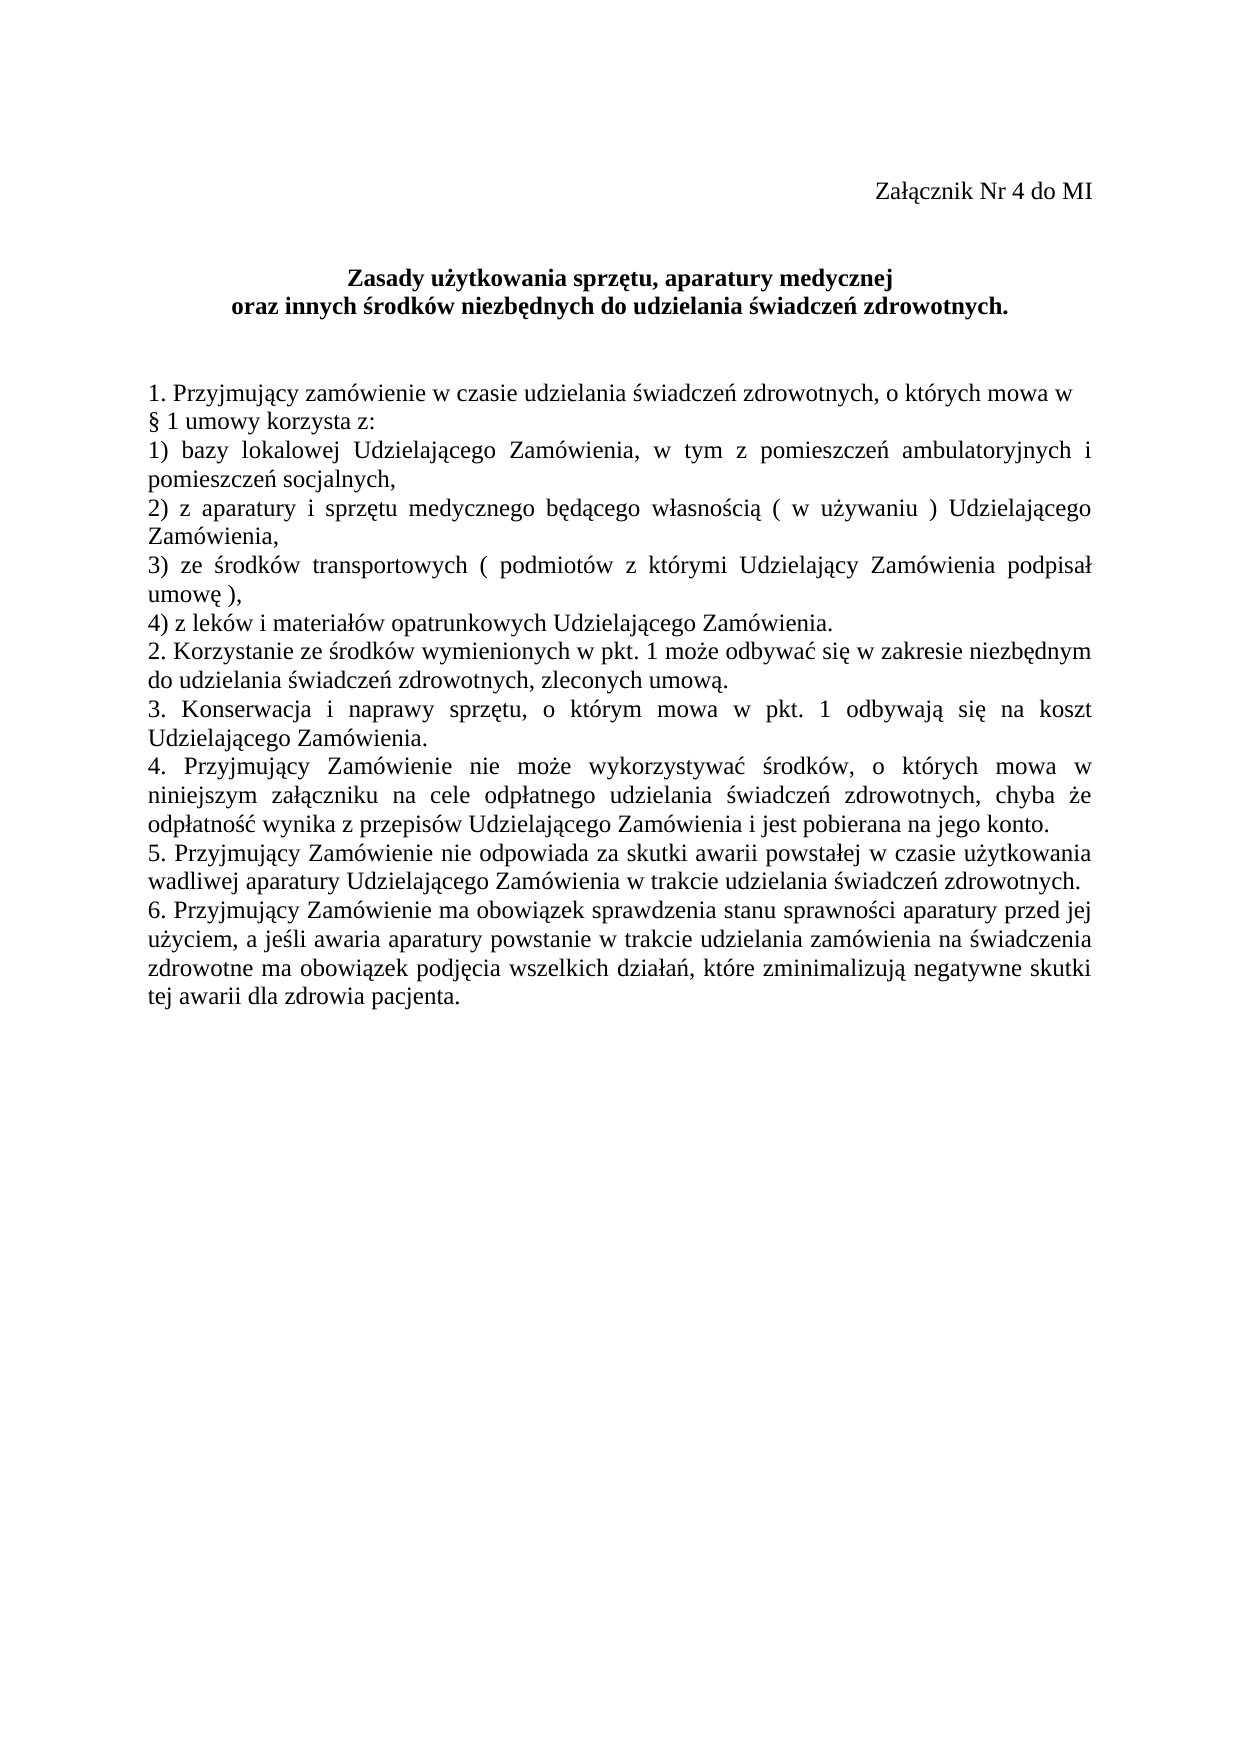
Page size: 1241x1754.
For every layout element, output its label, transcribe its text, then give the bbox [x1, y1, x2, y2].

text § 1 umowy korzysta z: [148, 406, 1093, 435]
text 1) bazy lokalowej Udzielającego Zamówienia, w tym z pomieszczeń ambulatoryjnych i pomieszczeń socjalnych, [148, 435, 1093, 493]
text 6. Przyjmujący Zamówienie ma obowiązek sprawdzenia stanu sprawności aparatury przed jej użyciem, a jeśli awaria aparatury powstanie w trakcie udzielania zamówienia na świadczenia zdrowotne ma obowiązek podjęcia wszelkich działań, które zminimalizują negatywne skutki tej awarii dla zdrowia pacjenta. [148, 895, 1093, 1010]
text 4) z leków i materiałów opatrunkowych Udzielającego Zamówienia. [148, 608, 1093, 636]
text 5. Przyjmujący Zamówienie nie odpowiada za skutki awarii powstałej w czasie użytkowania wadliwej aparatury Udzielającego Zamówienia w trakcie udzielania świadczeń zdrowotnych. [148, 838, 1093, 895]
text 2) z aparatury i sprzętu medycznego będącego własnością ( w używaniu ) Udzielającego Zamówienia, [148, 493, 1093, 550]
text 3. Konserwacja i naprawy sprzętu, o którym mowa w pkt. 1 odbywają się na koszt Udzielającego Zamówienia. [148, 694, 1093, 751]
text 2. Korzystanie ze środków wymienionych w pkt. 1 może odbywać się w zakresie niezbędnym do udzielania świadczeń zdrowotnych, zleconych umową. [148, 636, 1093, 694]
text Zasady użytkowania sprzętu, aparatury medycznej [148, 263, 1093, 291]
text 1. Przyjmujący zamówienie w czasie udzielania świadczeń zdrowotnych, o których mowa w [148, 378, 1093, 406]
text 3) ze środków transportowych ( podmiotów z którymi Udzielający Zamówienia podpisał umowę ), [148, 550, 1093, 608]
text Załącznik Nr 4 do MI [811, 176, 1093, 205]
text 4. Przyjmujący Zamówienie nie może wykorzystywać środków, o których mowa w niniejszym załączniku na cele odpłatnego udzielania świadczeń zdrowotnych, chyba że odpłatność wynika z przepisów Udzielającego Zamówienia i jest pobierana na jego konto. [148, 751, 1093, 838]
text oraz innych środków niezbędnych do udzielania świadczeń zdrowotnych. [148, 291, 1093, 320]
